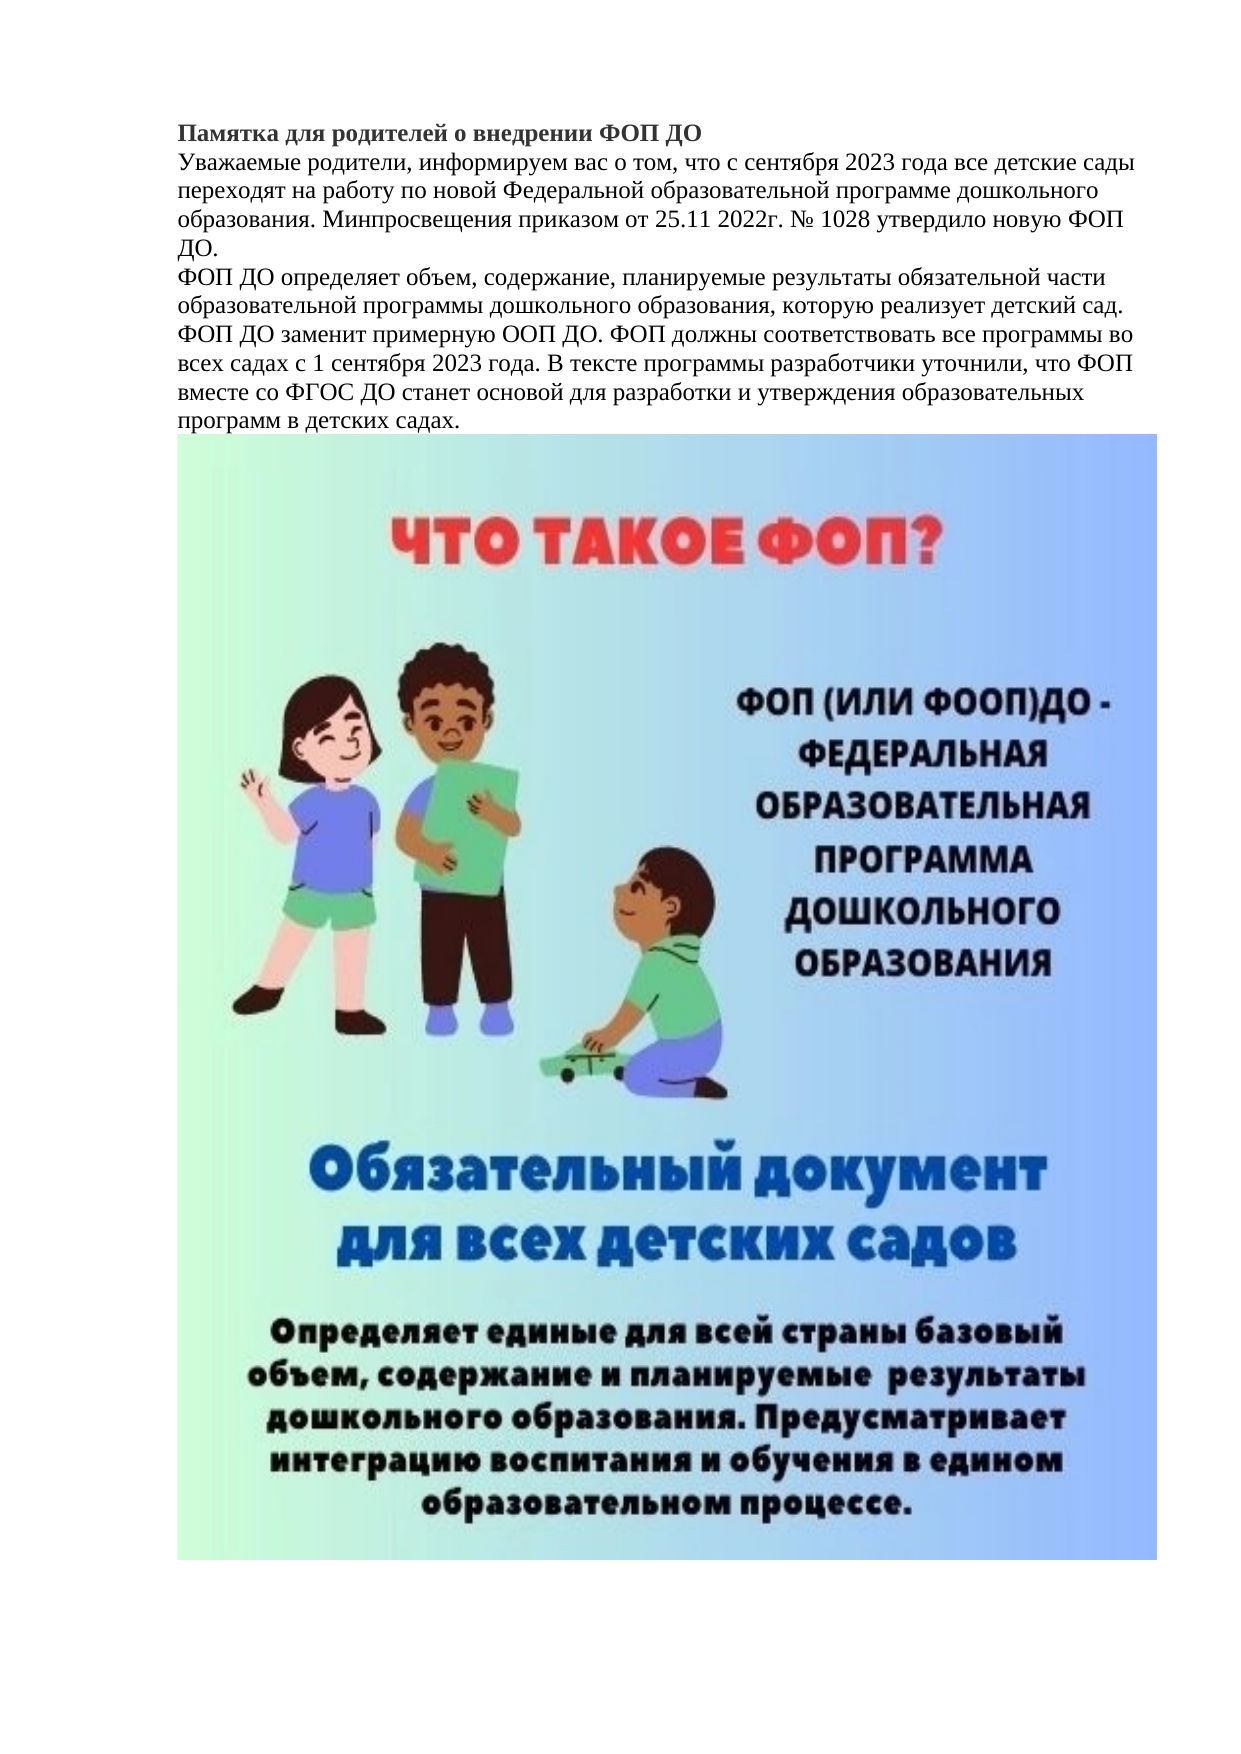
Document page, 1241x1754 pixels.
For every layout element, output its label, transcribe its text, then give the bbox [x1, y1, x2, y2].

text Памятка для родителей о внедрении ФОП ДО [177, 118, 1152, 147]
text Уважаемые родители, информируем вас о том, что с сентября 2023 года все детские сады переходят на работу по новой Федеральной образовательной программе дошкольного образования. Минпросвещения приказом от 25.11 2022г. № 1028 утвердило новую ФОП ДО. ФОП ДО определяет объем, содержание, планируемые результаты обязательной части образовательной программы дошкольного образования, которую реализует детский сад. ФОП ДО заменит примерную ООП ДО. ФОП должны соответствовать все программы во всех садах с 1 сентября 2023 года. В тексте программы разработчики уточнили, что ФОП вместе со ФГОС ДО станет основой для разработки и утверждения образовательных программ в детских садах. [177, 147, 1152, 434]
picture [177, 434, 1157, 1560]
